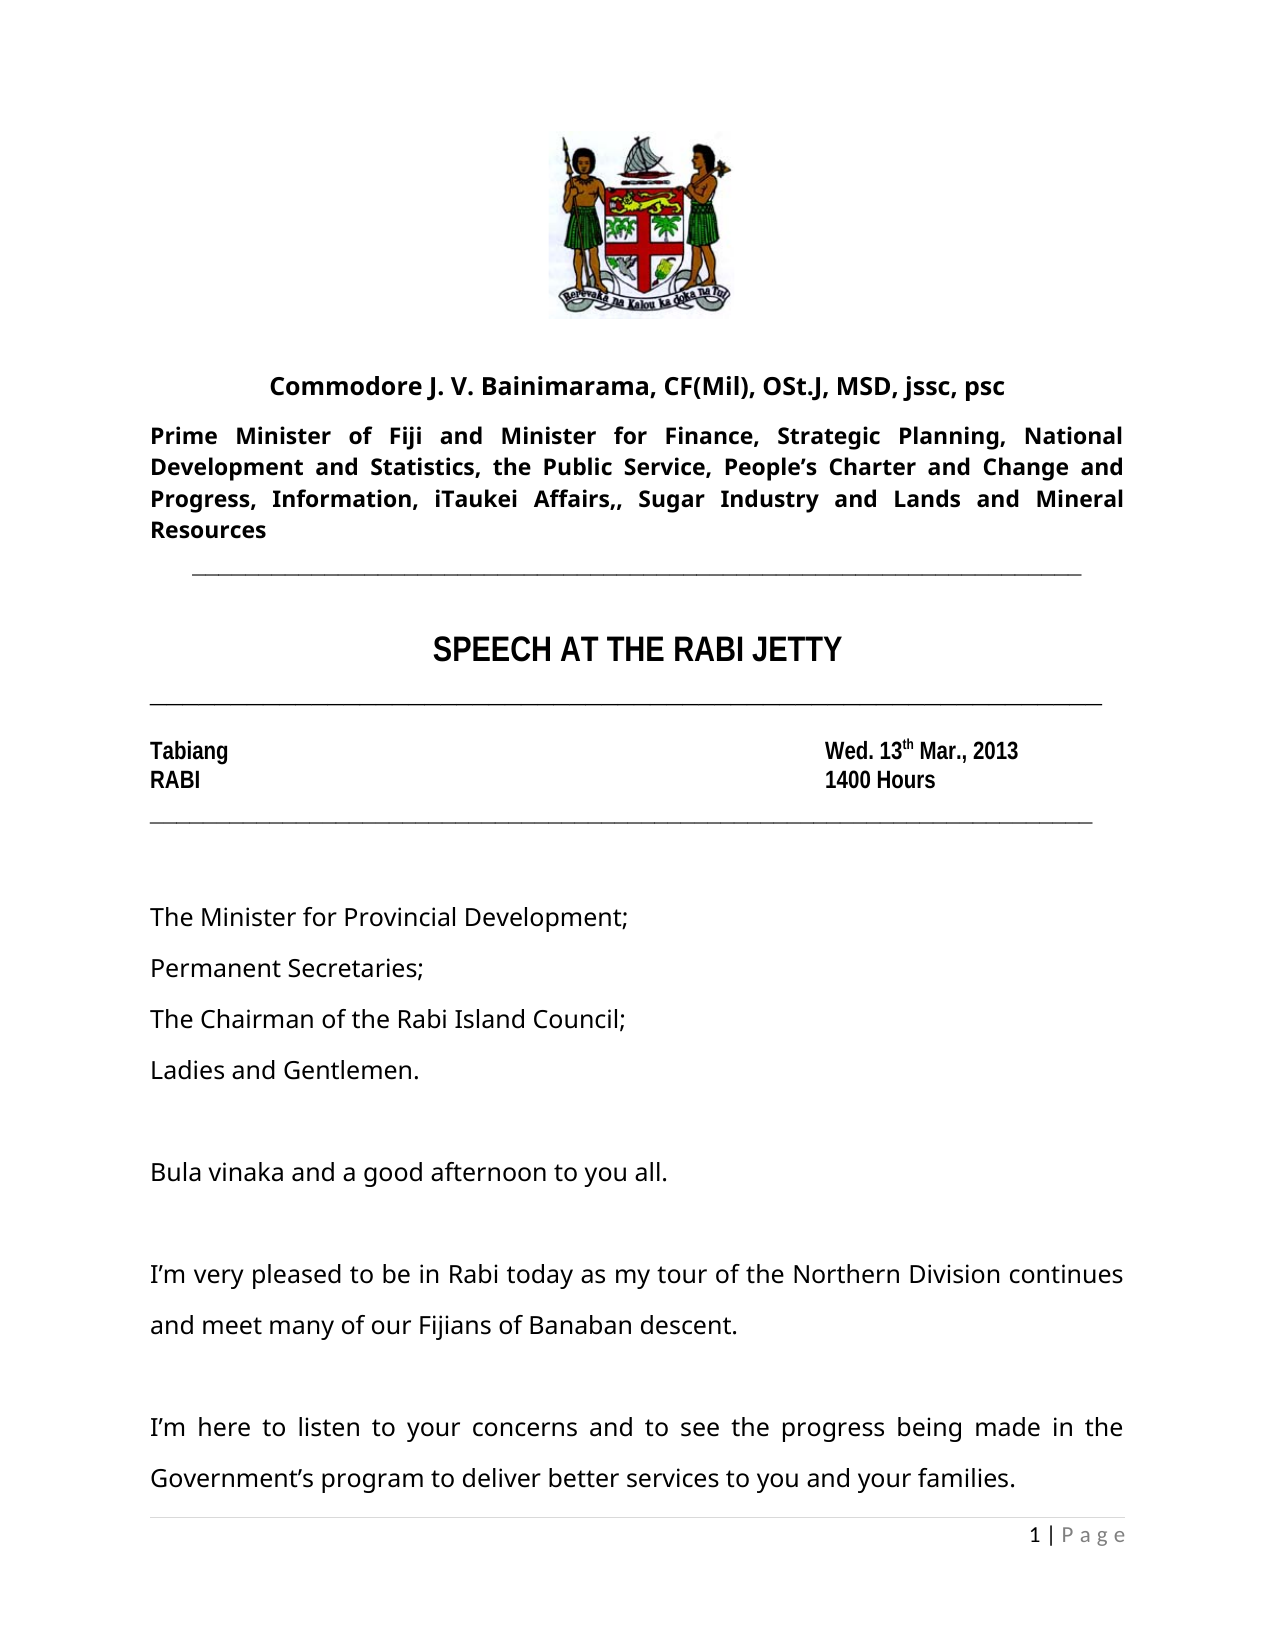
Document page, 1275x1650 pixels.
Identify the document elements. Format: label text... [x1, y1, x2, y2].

text I’m very pleased to be in Rabi today as my tour of the Northern Division continues and meet many of our Fijians of Banaban descent. [150, 1257, 1125, 1342]
picture [548, 131, 735, 319]
text ___________________________________________________________________ [150, 545, 1125, 578]
text SPEECH AT THE RABI JETTY [150, 628, 1125, 668]
text _______________________________________________________________________ [150, 793, 1125, 827]
text The Minister for Provincial Development; [150, 900, 1125, 934]
text Bula vinaka and a good afternoon to you all. [150, 1155, 1125, 1189]
text Tabiang Wed. 13th Mar., 2013 RABI 1400 Hours [150, 736, 1125, 793]
text Prime Minister of Fiji and Minister for Finance, Strategic Planning, National Development and Statistics, the Public Service, People’s Charter and Change and Progress, Information, iTaukei Affairs,, Sugar Industry and Lands and Mineral Resources [150, 420, 1125, 545]
text Commodore J. V. Bainimarama, CF(Mil), OSt.J, MSD, jssc, psc [150, 369, 1125, 403]
text I’m here to listen to your concerns and to see the progress being made in the Government’s program to deliver better services to you and your families. [150, 1410, 1125, 1495]
text Ladies and Gentlemen. [150, 1053, 1125, 1087]
text The Chairman of the Rabi Island Council; [150, 1002, 1125, 1036]
text ___________________________________________________________ [150, 668, 1125, 709]
text Permanent Secretaries; [150, 951, 1125, 985]
